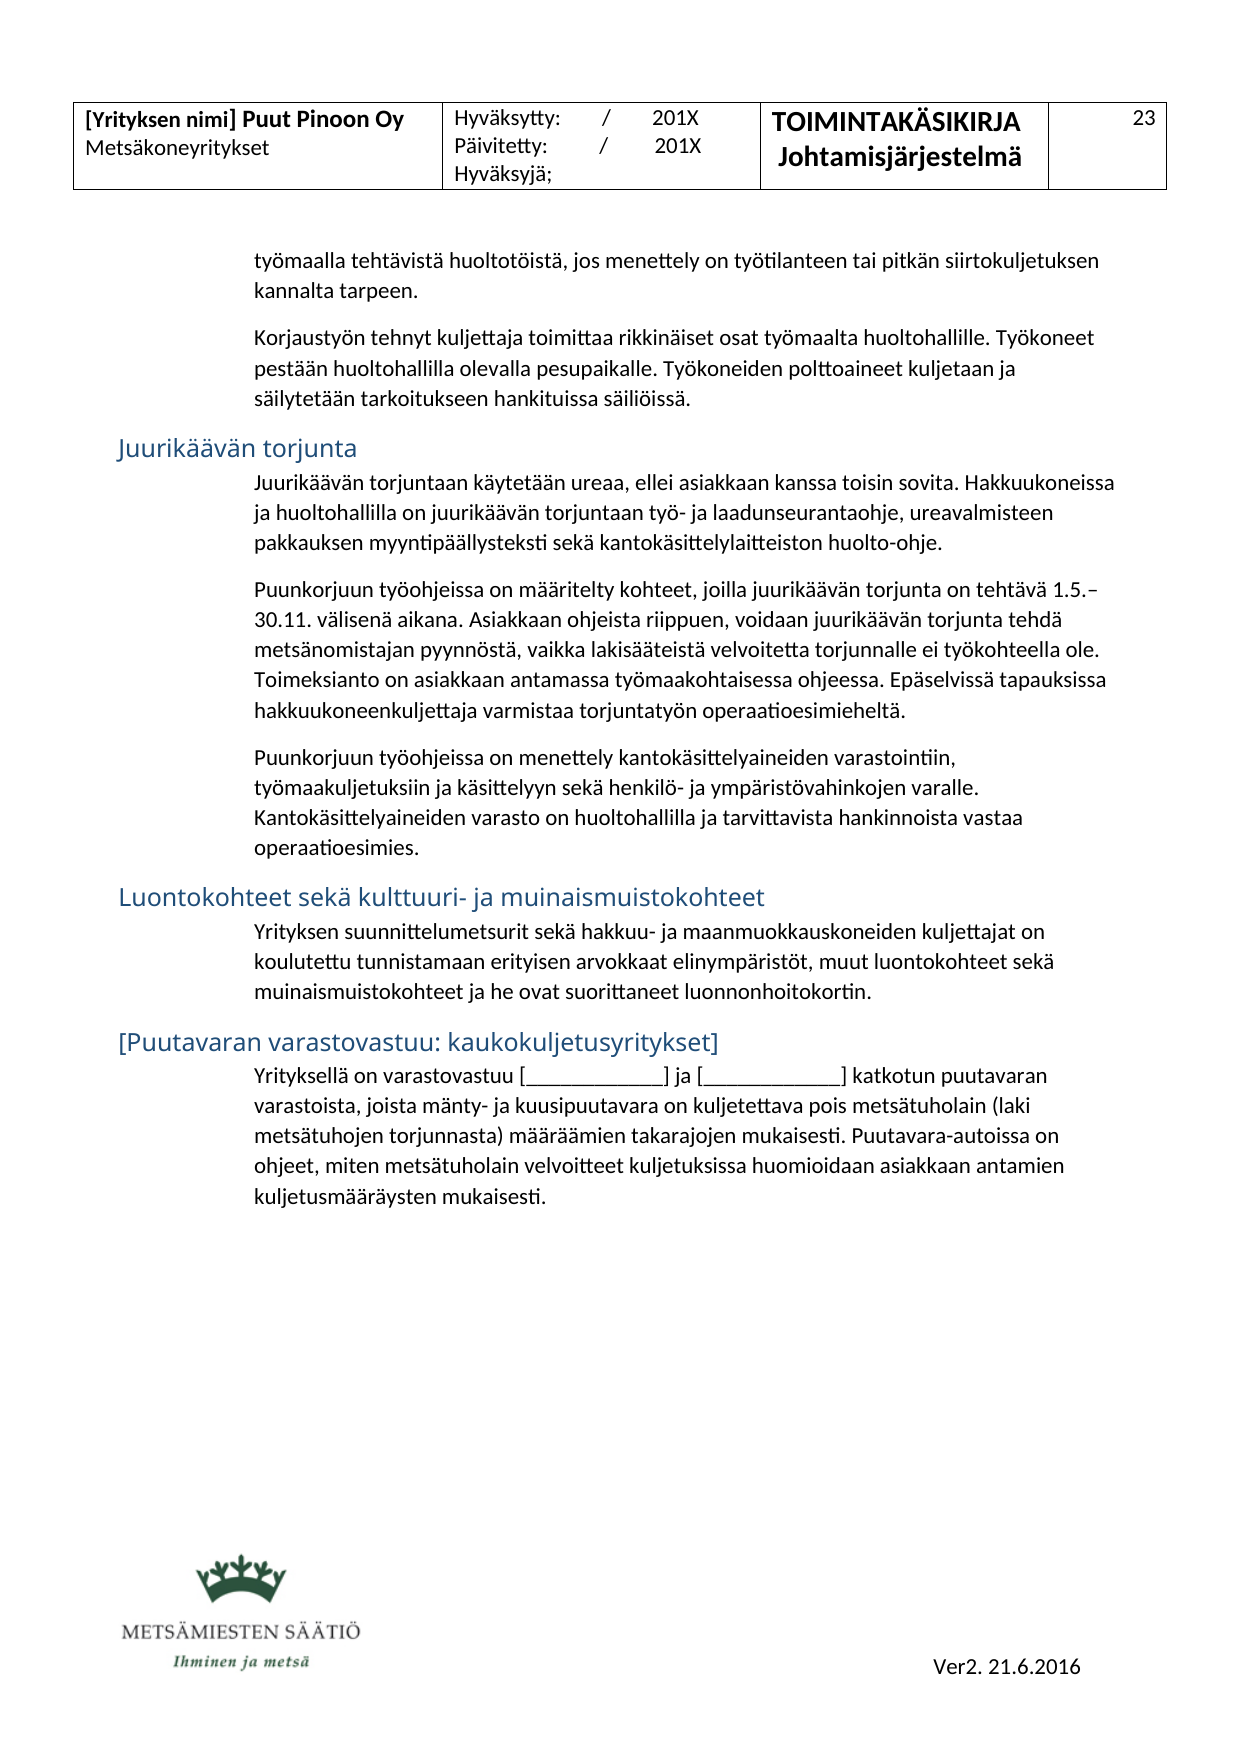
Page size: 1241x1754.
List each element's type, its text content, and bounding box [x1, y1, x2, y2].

subtitle [Puutavaran varastovastuu: kaukokuljetusyritykset] [118, 1024, 1122, 1058]
text Yrityksen suunnittelumetsurit sekä hakkuu- ja maanmuokkauskoneiden kuljettajat on koulutettu tunnistamaan erityisen arvokkaat elinympäristöt, muut luontokohteet sekä muinaismuistokohteet ja he ovat suorittaneet luonnonhoitokortin. [254, 917, 1122, 1005]
text Yrityksellä on varastovastuu [____________] ja [____________] katkotun puutavaran varastoista, joista mänty- ja kuusipuutavara on kuljetettava pois metsätuholain (laki metsätuhojen torjunnasta) määräämien takarajojen mukaisesti. Puutavara-autoissa on ohjeet, miten metsätuholain velvoitteet kuljetuksissa huomioidaan asiakkaan antamien kuljetusmääräysten mukaisesti. [254, 1061, 1122, 1210]
text Korjaustyön tehnyt kuljettaja toimittaa rikkinäiset osat työmaalta huoltohallille. Työkoneet pestään huoltohallilla olevalla pesupaikalle. Työkoneiden polttoaineet kuljetaan ja säilytetään tarkoitukseen hankituissa säiliöissä. [254, 323, 1122, 412]
subtitle Juurikäävän torjunta [118, 431, 1122, 465]
picture [118, 1550, 364, 1675]
text Juurikäävän torjuntaan käytetään ureaa, ellei asiakkaan kanssa toisin sovita. Hakkuukoneissa ja huoltohallilla on juurikäävän torjuntaan työ- ja laadunseurantaohje, ureavalmisteen pakkauksen myyntipäällysteksti sekä kantokäsittelylaitteiston huolto-ohje. [254, 468, 1122, 556]
text Puunkorjuun työohjeissa on menettely kantokäsittelyaineiden varastointiin, työmaakuljetuksiin ja käsittelyyn sekä henkilö- ja ympäristövahinkojen varalle. Kantokäsittelyaineiden varasto on huoltohallilla ja tarvittavista hankinnoista vastaa operaatioesimies. [254, 743, 1122, 861]
text Puunkorjuun työohjeissa on määritelty kohteet, joilla juurikäävän torjunta on tehtävä 1.5.–30.11. välisenä aikana. Asiakkaan ohjeista riippuen, voidaan juurikäävän torjunta tehdä metsänomistajan pyynnöstä, vaikka lakisääteistä velvoitetta torjunnalle ei työkohteella ole. Toimeksianto on asiakkaan antamassa työmaakohtaisessa ohjeessa. Epäselvissä tapauksissa hakkuukoneenkuljettaja varmistaa torjuntatyön operaatioesimieheltä. [254, 575, 1122, 724]
subtitle Luontokohteet sekä kulttuuri- ja muinaismuistokohteet [118, 880, 1122, 914]
